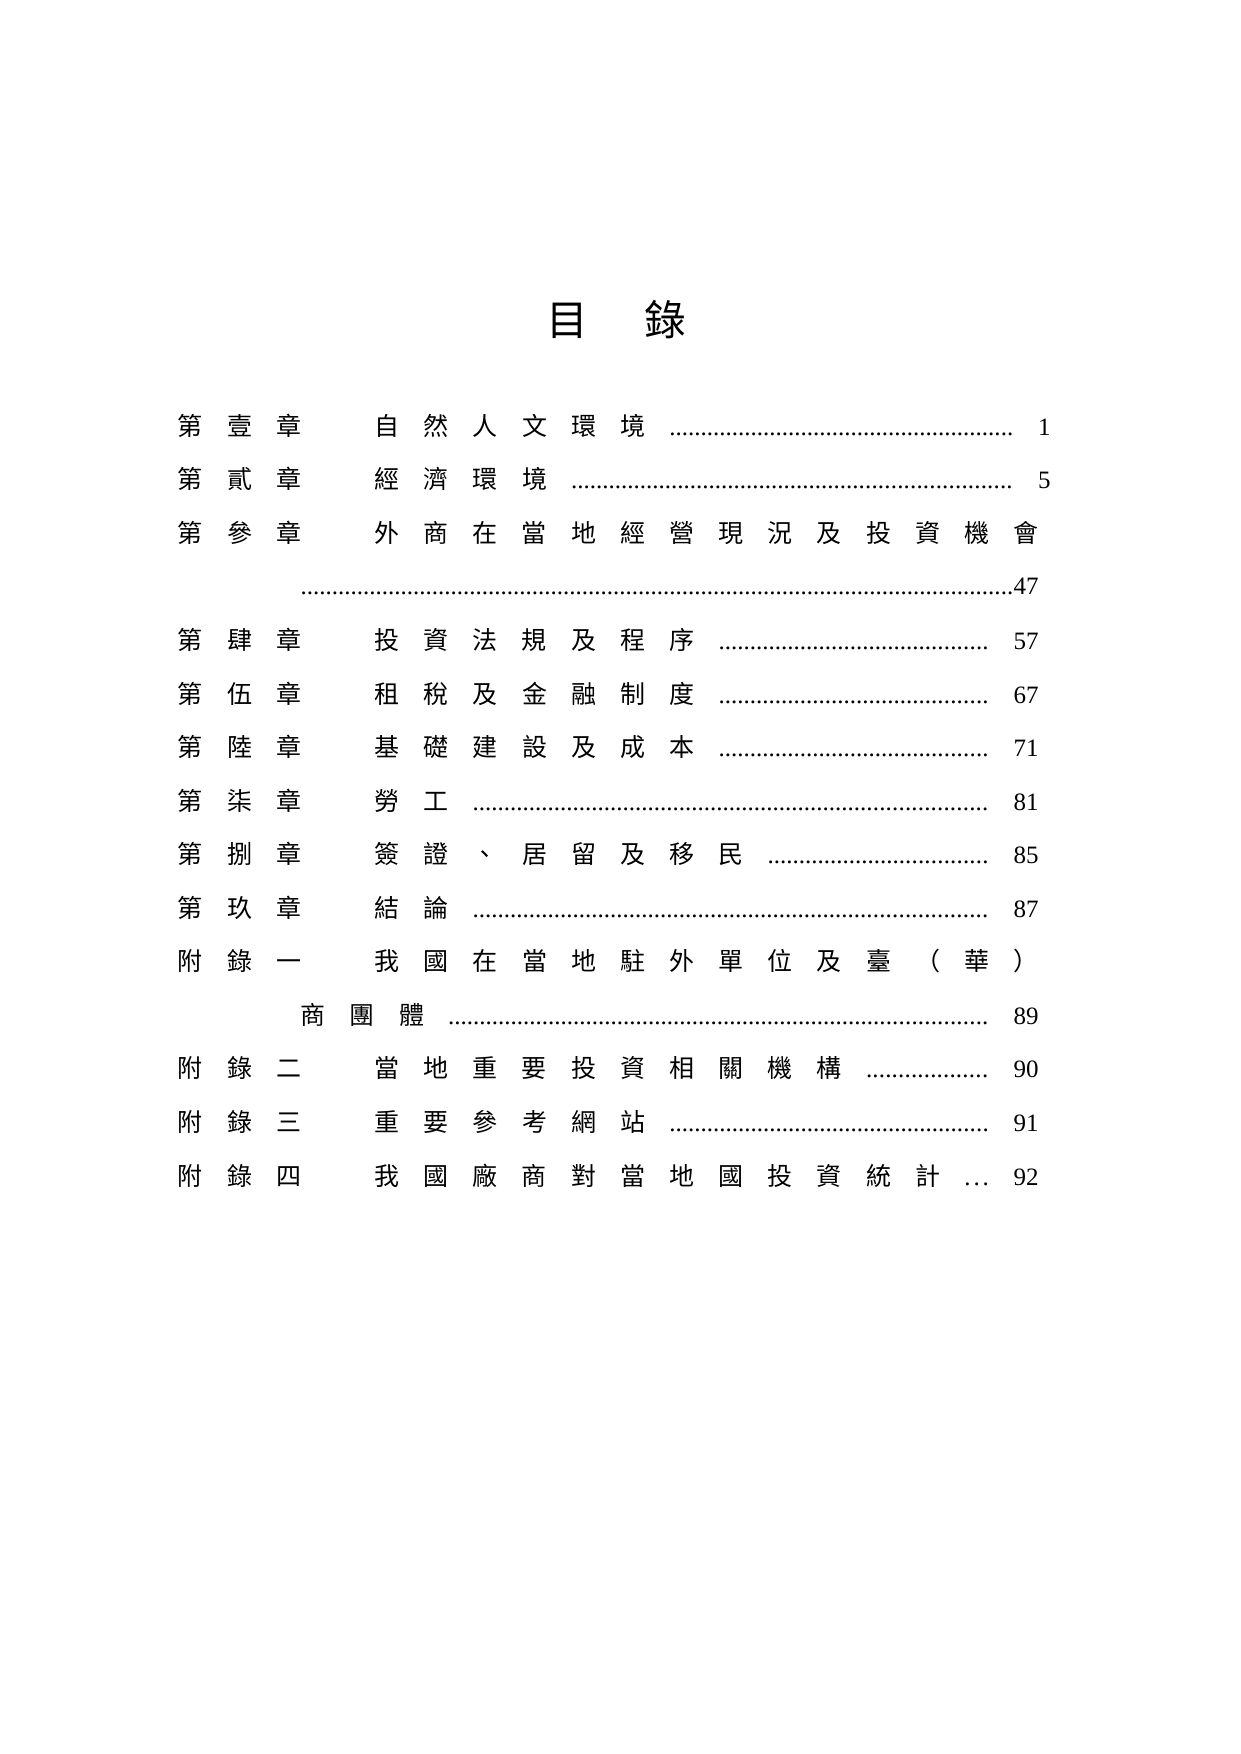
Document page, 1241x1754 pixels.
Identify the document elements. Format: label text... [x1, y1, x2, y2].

text 第壹章 自然人文環境 1 [178, 398, 1063, 451]
text 第肆章 投資法規及程序 57 [178, 612, 1063, 666]
text 附錄四 我國廠商對當地國投資統計 92 [178, 1147, 1063, 1201]
text 附錄二 當地重要投資相關機構 90 [178, 1040, 1063, 1094]
text 第捌章 簽證、居留及移民 85 [178, 826, 1063, 880]
text 附錄一 我國在當地駐外單位及臺（華）商團體 89 [178, 933, 1063, 1040]
text 第貳章 經濟環境 5 [178, 451, 1063, 505]
text 第參章 外商在當地經營現況及投資機會 47 [178, 505, 1063, 612]
text 第陸章 基礎建設及成本 71 [178, 719, 1063, 773]
text 第柒章 勞工 81 [178, 773, 1063, 826]
text 目 錄 [178, 264, 1063, 371]
text 第玖章 結論 87 [178, 880, 1063, 933]
text 第伍章 租稅及金融制度 67 [178, 666, 1063, 719]
text 附錄三 重要參考網站 91 [178, 1094, 1063, 1147]
